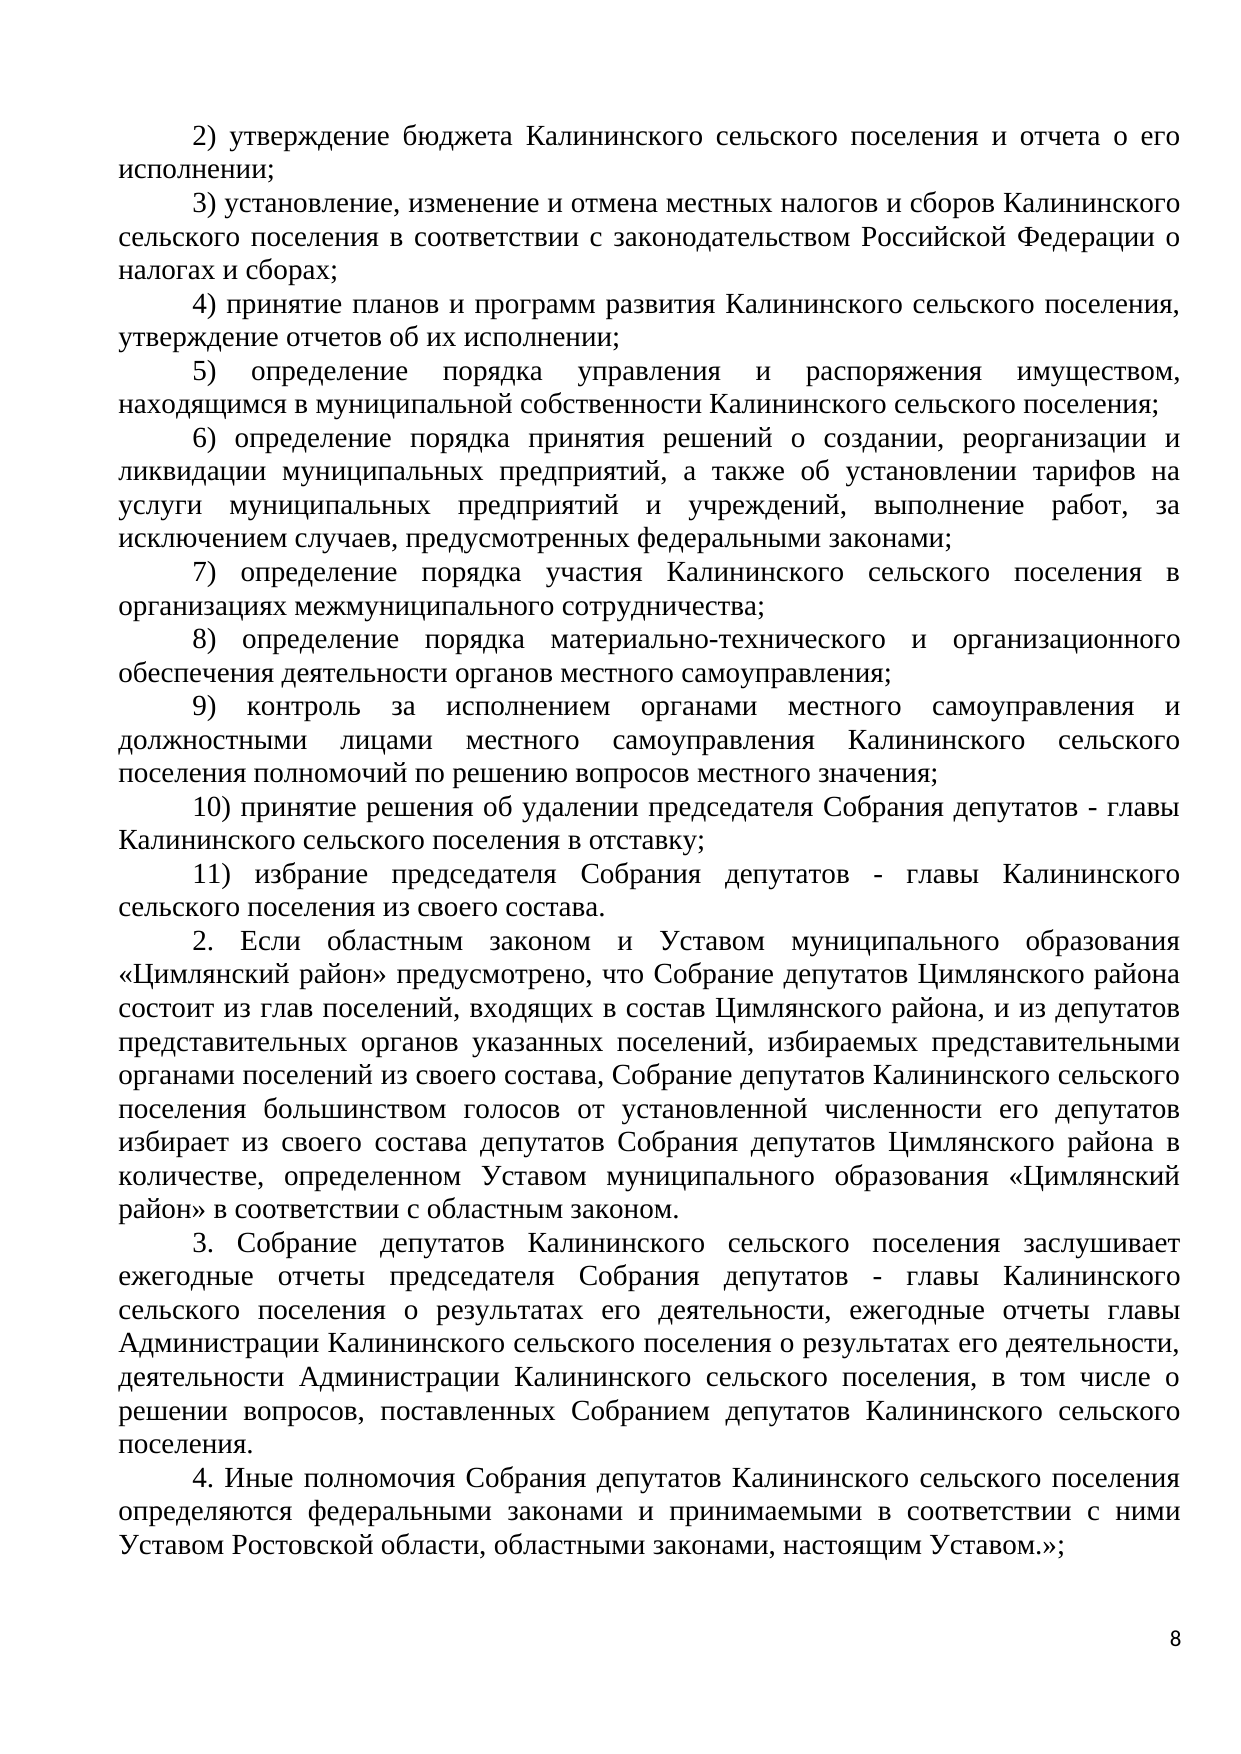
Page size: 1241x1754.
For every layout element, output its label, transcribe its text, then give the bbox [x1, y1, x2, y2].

text 4. Иные полномочия Собрания депутатов Калининского сельского поселения определяются федеральными законами и принимаемыми в соответствии с ними Уставом Ростовской области, областными законами, настоящим Уставом.»; [118, 1460, 1181, 1560]
text 3) установление, изменение и отмена местных налогов и сборов Калининского сельского поселения в соответствии с законодательством Российской Федерации о налогах и сборах; [118, 185, 1181, 286]
text 11) избрание председателя Собрания депутатов - главы Калининского сельского поселения из своего состава. [118, 856, 1181, 923]
text 7) определение порядка участия Калининского сельского поселения в организациях межмуниципального сотрудничества; [118, 554, 1181, 621]
text 2) утверждение бюджета Калининского сельского поселения и отчета о его исполнении; [118, 118, 1181, 185]
text 2. Если областным законом и Уставом муниципального образования «Цимлянский район» предусмотрено, что Собрание депутатов Цимлянского района состоит из глав поселений, входящих в состав Цимлянского района, и из депутатов представительных органов указанных поселений, избираемых представительными органами поселений из своего состава, Собрание депутатов Калининского сельского поселения большинством голосов от установленной численности его депутатов избирает из своего состава депутатов Собрания депутатов Цимлянского района в количестве, определенном Уставом муниципального образования «Цимлянский район» в соответствии с областным законом. [118, 923, 1181, 1225]
text 10) принятие решения об удалении председателя Собрания депутатов - главы Калининского сельского поселения в отставку; [118, 789, 1181, 856]
text 8) определение порядка материально-технического и организационного обеспечения деятельности органов местного самоуправления; [118, 621, 1181, 688]
text 5) определение порядка управления и распоряжения имуществом, находящимся в муниципальной собственности Калининского сельского поселения; [118, 353, 1181, 420]
text 4) принятие планов и программ развития Калининского сельского поселения, утверждение отчетов об их исполнении; [118, 286, 1181, 353]
text 6) определение порядка принятия решений о создании, реорганизации и ликвидации муниципальных предприятий, а также об установлении тарифов на услуги муниципальных предприятий и учреждений, выполнение работ, за исключением случаев, предусмотренных федеральными законами; [118, 420, 1181, 554]
text 3. Собрание депутатов Калининского сельского поселения заслушивает ежегодные отчеты председателя Собрания депутатов - главы Калининского сельского поселения о результатах его деятельности, ежегодные отчеты главы Администрации Калининского сельского поселения о результатах его деятельности, деятельности Администрации Калининского сельского поселения, в том числе о решении вопросов, поставленных Собранием депутатов Калининского сельского поселения. [118, 1225, 1181, 1460]
text 9) контроль за исполнением органами местного самоуправления и должностными лицами местного самоуправления Калининского сельского поселения полномочий по решению вопросов местного значения; [118, 688, 1181, 789]
